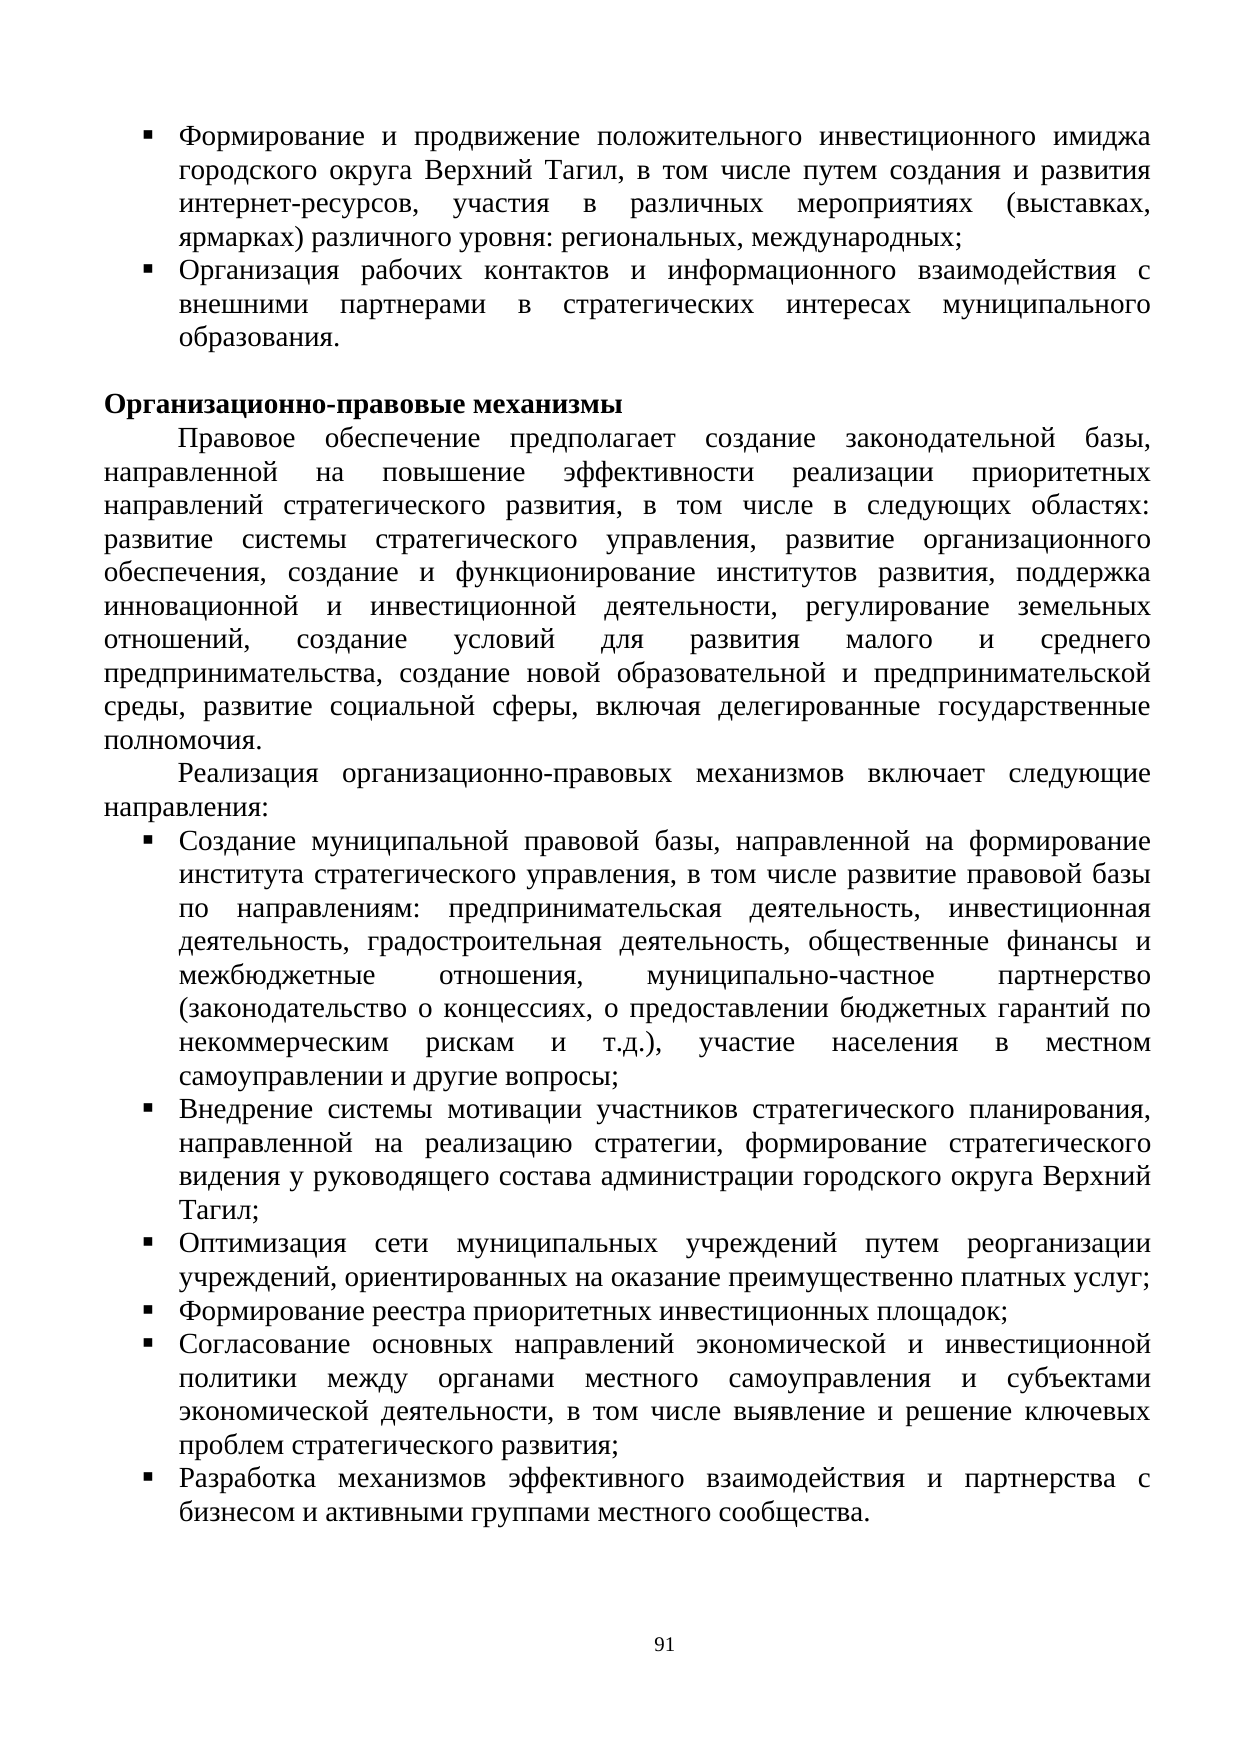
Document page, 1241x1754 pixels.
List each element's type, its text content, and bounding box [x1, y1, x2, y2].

list Оптимизация сети муниципальных учреждений путем реорганизации учреждений, ориентированных на оказание преимущественно платных услуг; [141, 1225, 1152, 1293]
list Формирование и продвижение положительного инвестиционного имиджа городского округа Верхний Тагил, в том числе путем создания и развития интернет-ресурсов, участия в различных мероприятиях (выставках, ярмарках) различного уровня: региональных, международных; [141, 118, 1152, 252]
text Организационно-правовые механизмы [103, 387, 1152, 420]
list Согласование основных направлений экономической и инвестиционной политики между органами местного самоуправления и субъектами экономической деятельности, в том числе выявление и решение ключевых проблем стратегического развития; [141, 1326, 1152, 1461]
list Разработка механизмов эффективного взаимодействия и партнерства с бизнесом и активными группами местного сообщества. [141, 1461, 1152, 1528]
list Организация рабочих контактов и информационного взаимодействия с внешними партнерами в стратегических интересах муниципального образования. [141, 252, 1152, 353]
text Реализация организационно-правовых механизмов включает следующие направления: [103, 756, 1152, 823]
list Создание муниципальной правовой базы, направленной на формирование института стратегического управления, в том числе развитие правовой базы по направлениям: предпринимательская деятельность, инвестиционная деятельность, градостроительная деятельность, общественные финансы и межбюджетные отношения, муниципально-частное партнерство (законодательство о концессиях, о предоставлении бюджетных гарантий по некоммерческим рискам и т.д.), участие населения в местном самоуправлении и другие вопросы; [141, 823, 1152, 1091]
list Формирование реестра приоритетных инвестиционных площадок; [141, 1293, 1152, 1326]
list Внедрение системы мотивации участников стратегического планирования, направленной на реализацию стратегии, формирование стратегического видения у руководящего состава администрации городского округа Верхний Тагил; [141, 1091, 1152, 1225]
text Правовое обеспечение предполагает создание законодательной базы, направленной на повышение эффективности реализации приоритетных направлений стратегического развития, в том числе в следующих областях: развитие системы стратегического управления, развитие организационного обеспечения, создание и функционирование институтов развития, поддержка инновационной и инвестиционной деятельности, регулирование земельных отношений, создание условий для развития малого и среднего предпринимательства, создание новой образовательной и предпринимательской среды, развитие социальной сферы, включая делегированные государственные полномочия. [103, 420, 1152, 756]
